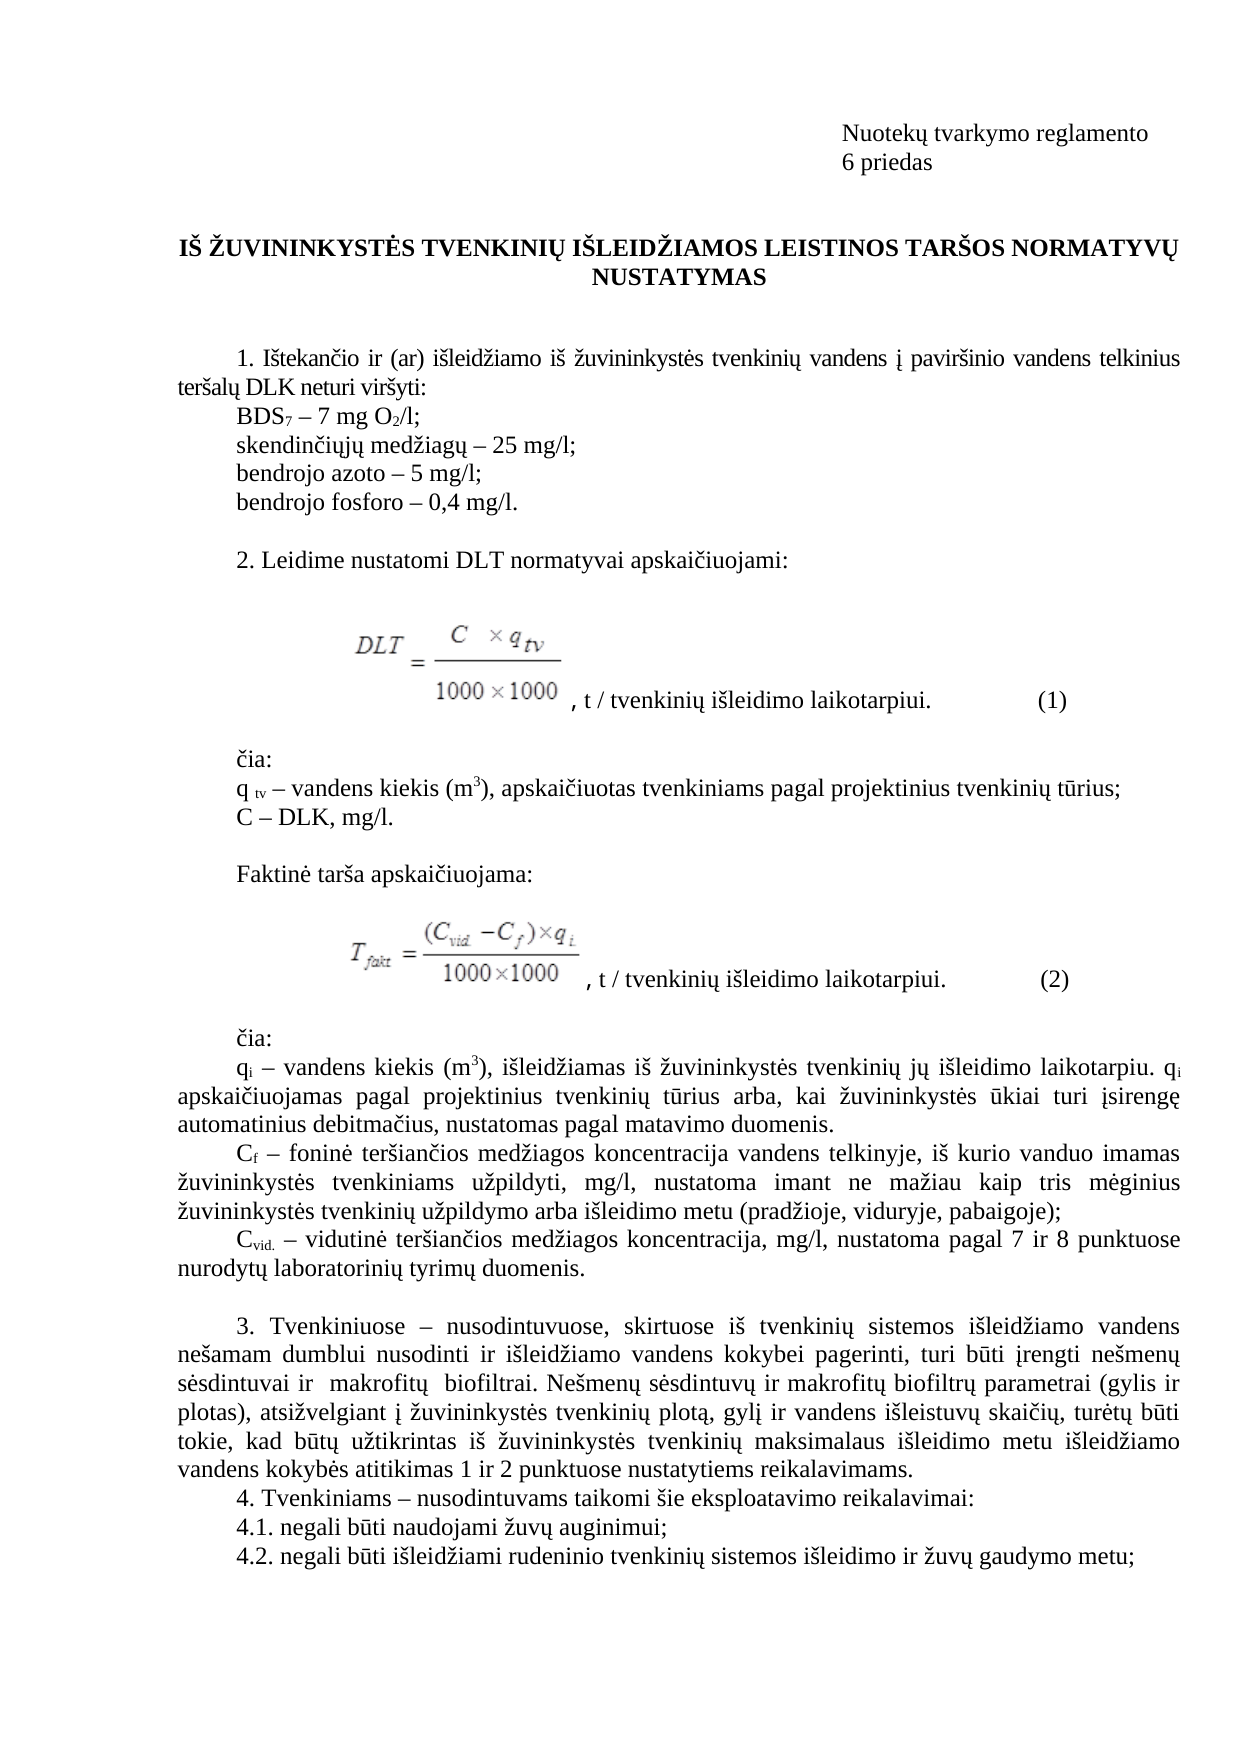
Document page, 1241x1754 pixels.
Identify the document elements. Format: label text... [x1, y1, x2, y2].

text qi – vandens kiekis (m3), išleidžiamas iš žuvininkystės tvenkinių jų išleidimo laikotarpiu. qi apskaičiuojamas pagal projektinius tvenkinių tūrius arba, kai žuvininkystės ūkiai turi įsirengę automatinius debitmačius, nustatomas pagal matavimo duomenis. [177, 1052, 1181, 1138]
picture [348, 917, 586, 988]
text Cf – foninė teršiančios medžiagos koncentracija vandens telkinyje, iš kurio vanduo imamas žuvininkystės tvenkiniams užpildyti, mg/l, nustatoma imant ne mažiau kaip tris mėginius žuvininkystės tvenkinių užpildymo arba išleidimo metu (pradžioje, viduryje, pabaigoje); [177, 1138, 1181, 1224]
text bendrojo fosforo – 0,4 mg/l. [177, 487, 1181, 516]
text BDS7 – 7 mg O2/l; [177, 401, 1181, 430]
picture [350, 602, 571, 709]
text 4. Tvenkiniams – nusodintuvams taikomi šie eksploatavimo reikalavimai: [177, 1483, 1181, 1512]
text q tv – vandens kiekis (m3), apskaičiuotas tvenkiniams pagal projektinius tvenkinių tūrius; [177, 773, 1181, 802]
text 4.2. negali būti išleidžiami rudeninio tvenkinių sistemos išleidimo ir žuvų gaudymo metu; [177, 1541, 1181, 1569]
text , t / tvenkinių išleidimo laikotarpiui. (1) [236, 602, 1181, 716]
text 3. Tvenkiniuose – nusodintuvuose, skirtuose iš tvenkinių sistemos išleidžiamo vandens nešamam dumblui nusodinti ir išleidžiamo vandens kokybei pagerinti, turi būti įrengti nešmenų sėsdintuvai ir makrofitų biofiltrai. Nešmenų sėsdintuvų ir makrofitų biofiltrų parametrai (gylis ir plotas), atsižvelgiant į žuvininkystės tvenkinių plotą, gylį ir vandens išleistuvų skaičių, turėtų būti tokie, kad būtų užtikrintas iš žuvininkystės tvenkinių maksimalaus išleidimo metu išleidžiamo vandens kokybės atitikimas 1 ir 2 punktuose nustatytiems reikalavimams. [177, 1311, 1181, 1483]
text Nuotekų tvarkymo reglamento [842, 118, 1181, 147]
text bendrojo azoto – 5 mg/l; [177, 458, 1181, 487]
text IŠ ŽUVININKYSTĖS TVENKINIŲ išleidžiamos leistinos taršos Normatyvų nustatymas [177, 233, 1181, 291]
text , t / tvenkinių išleidimo laikotarpiui. (2) [177, 917, 1181, 994]
text 6 priedas [842, 147, 1181, 176]
text Faktinė tarša apskaičiuojama: [177, 859, 1181, 888]
text Cvid. – vidutinė teršiančios medžiagos koncentracija, mg/l, nustatoma pagal 7 ir 8 punktuose nurodytų laboratorinių tyrimų duomenis. [177, 1224, 1181, 1282]
text C – DLK, mg/l. [177, 802, 1181, 831]
text čia: [177, 744, 1181, 773]
text 1. Ištekančio ir (ar) išleidžiamo iš žuvininkystės tvenkinių vandens į paviršinio vandens telkinius teršalų DLK neturi viršyti: [177, 343, 1181, 401]
text skendinčiųjų medžiagų – 25 mg/l; [177, 430, 1181, 458]
text 2. Leidime nustatomi DLT normatyvai apskaičiuojami: [177, 545, 1181, 573]
text 4.1. negali būti naudojami žuvų auginimui; [177, 1512, 1181, 1541]
text čia: [177, 1023, 1181, 1052]
